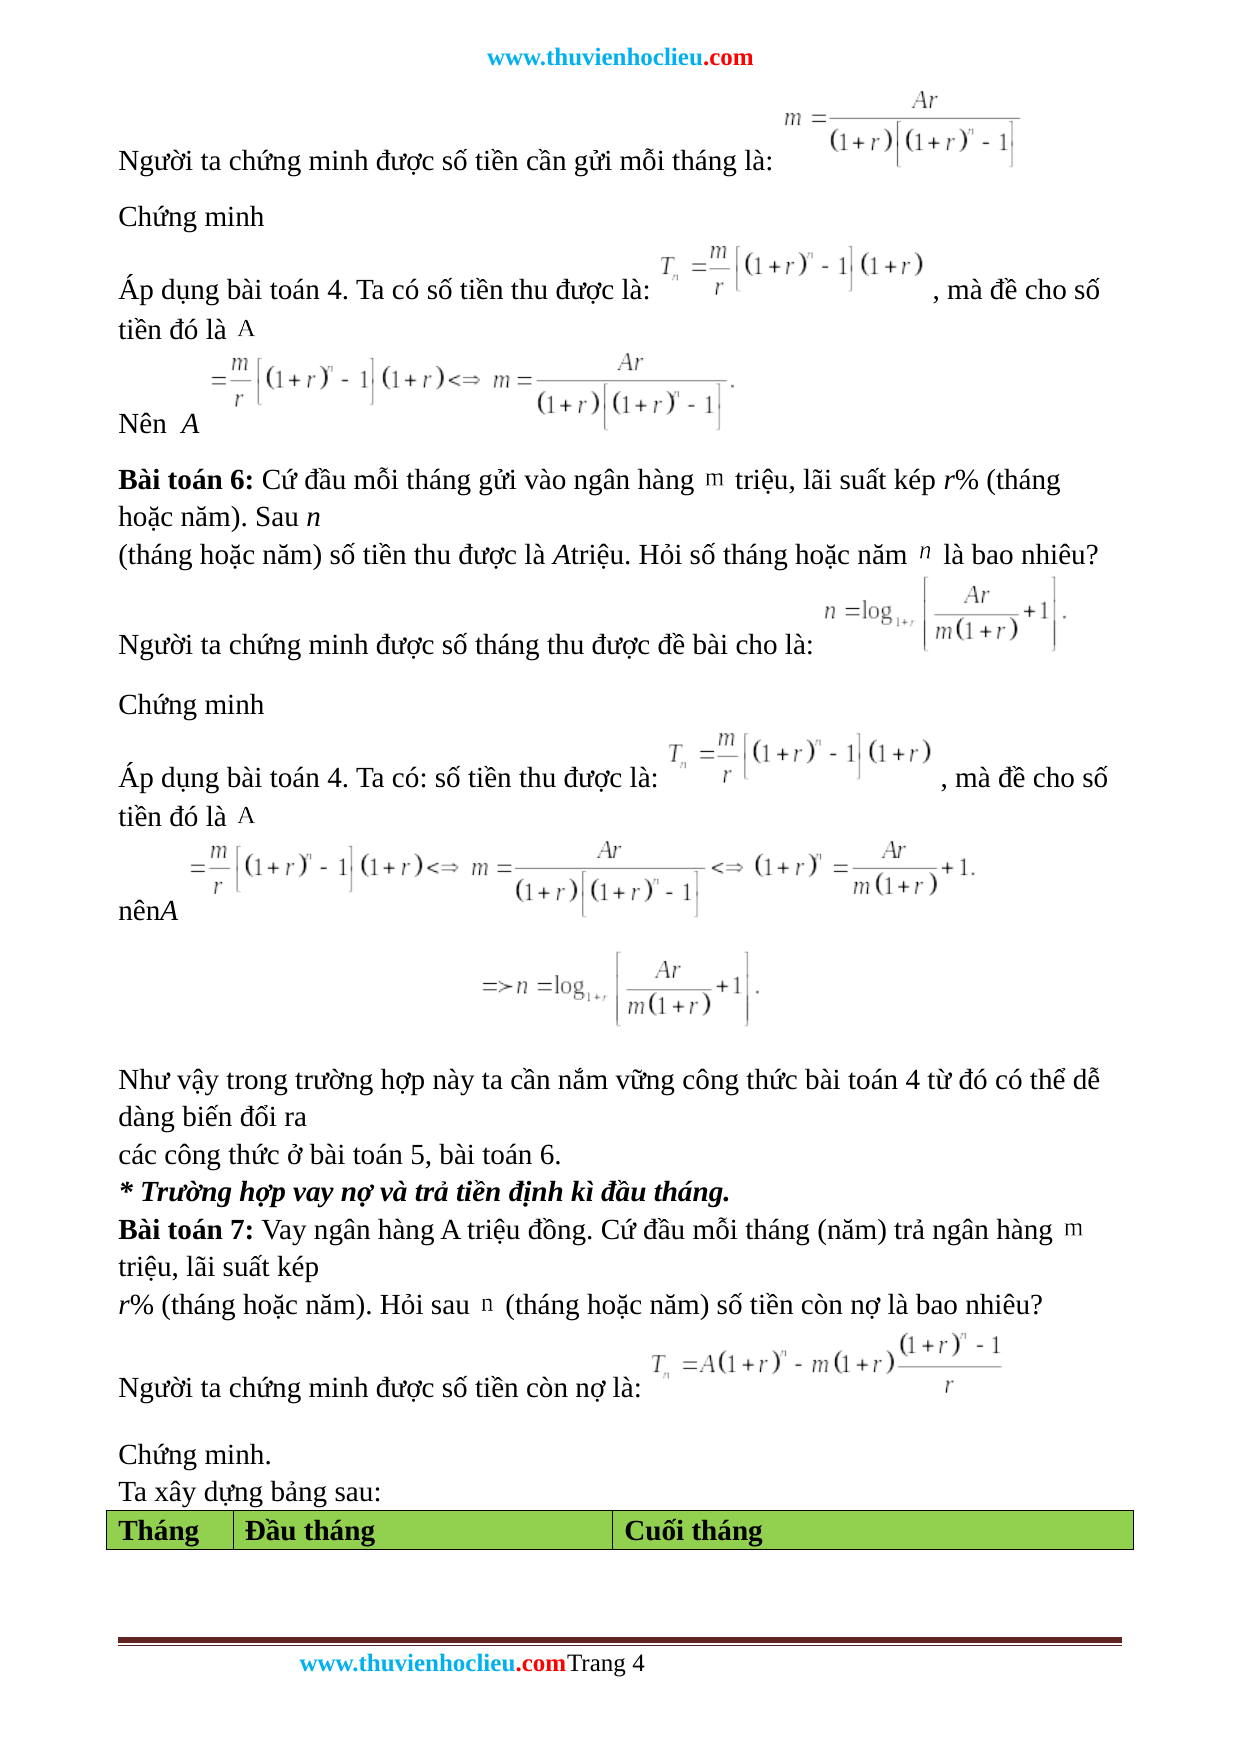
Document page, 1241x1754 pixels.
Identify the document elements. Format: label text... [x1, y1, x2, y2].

text Chứng minh [118, 198, 1122, 235]
text Chứng minh [118, 685, 1122, 723]
text Nên A [118, 348, 1122, 460]
text Chứng minh. [118, 1435, 1122, 1473]
text * Trường hợp vay nợ và trả tiền định kì đầu tháng. [118, 1173, 1122, 1210]
text r% (tháng hoặc năm). Hỏi sau (tháng hoặc năm) số tiền còn nợ là bao nhiêu? [118, 1285, 1122, 1323]
text Như vậy trong trường hợp này ta cần nắm vững công thức bài toán 4 từ đó có thể dễ dàng biến đổi ra [118, 1060, 1122, 1135]
table_header Cuối tháng [613, 1511, 1133, 1549]
text Bài toán 6: Cứ đầu mỗi tháng gửi vào ngân hàng triệu, lãi suất kép r% (tháng hoặc năm). Sau n [118, 460, 1122, 535]
table_header Tháng [107, 1511, 233, 1549]
text nênA [118, 835, 1122, 948]
text Áp dụng bài toán 4. Ta có: số tiền thu được là: , mà đề cho số tiền đó là [118, 723, 1122, 835]
text Người ta chứng minh được số tiền cần gửi mỗi tháng là: [118, 85, 1122, 198]
text (tháng hoặc năm) số tiền thu được là Atriệu. Hỏi số tháng hoặc năm là bao nhiêu? [118, 535, 1122, 573]
text Bài toán 7: Vay ngân hàng A triệu đồng. Cứ đầu mỗi tháng (năm) trả ngân hàng triệu, lãi suất kép [118, 1210, 1122, 1285]
text Người ta chứng minh được số tiền còn nợ là: [118, 1323, 1122, 1435]
text các công thức ở bài toán 5, bài toán 6. [118, 1135, 1122, 1173]
table_header Đầu tháng [234, 1511, 612, 1549]
text Ta xây dựng bảng sau: [118, 1473, 1122, 1510]
text Người ta chứng minh được số tháng thu được đề bài cho là: [118, 573, 1122, 685]
text Áp dụng bài toán 4. Ta có số tiền thu được là: , mà đề cho số tiền đó là [118, 235, 1122, 348]
